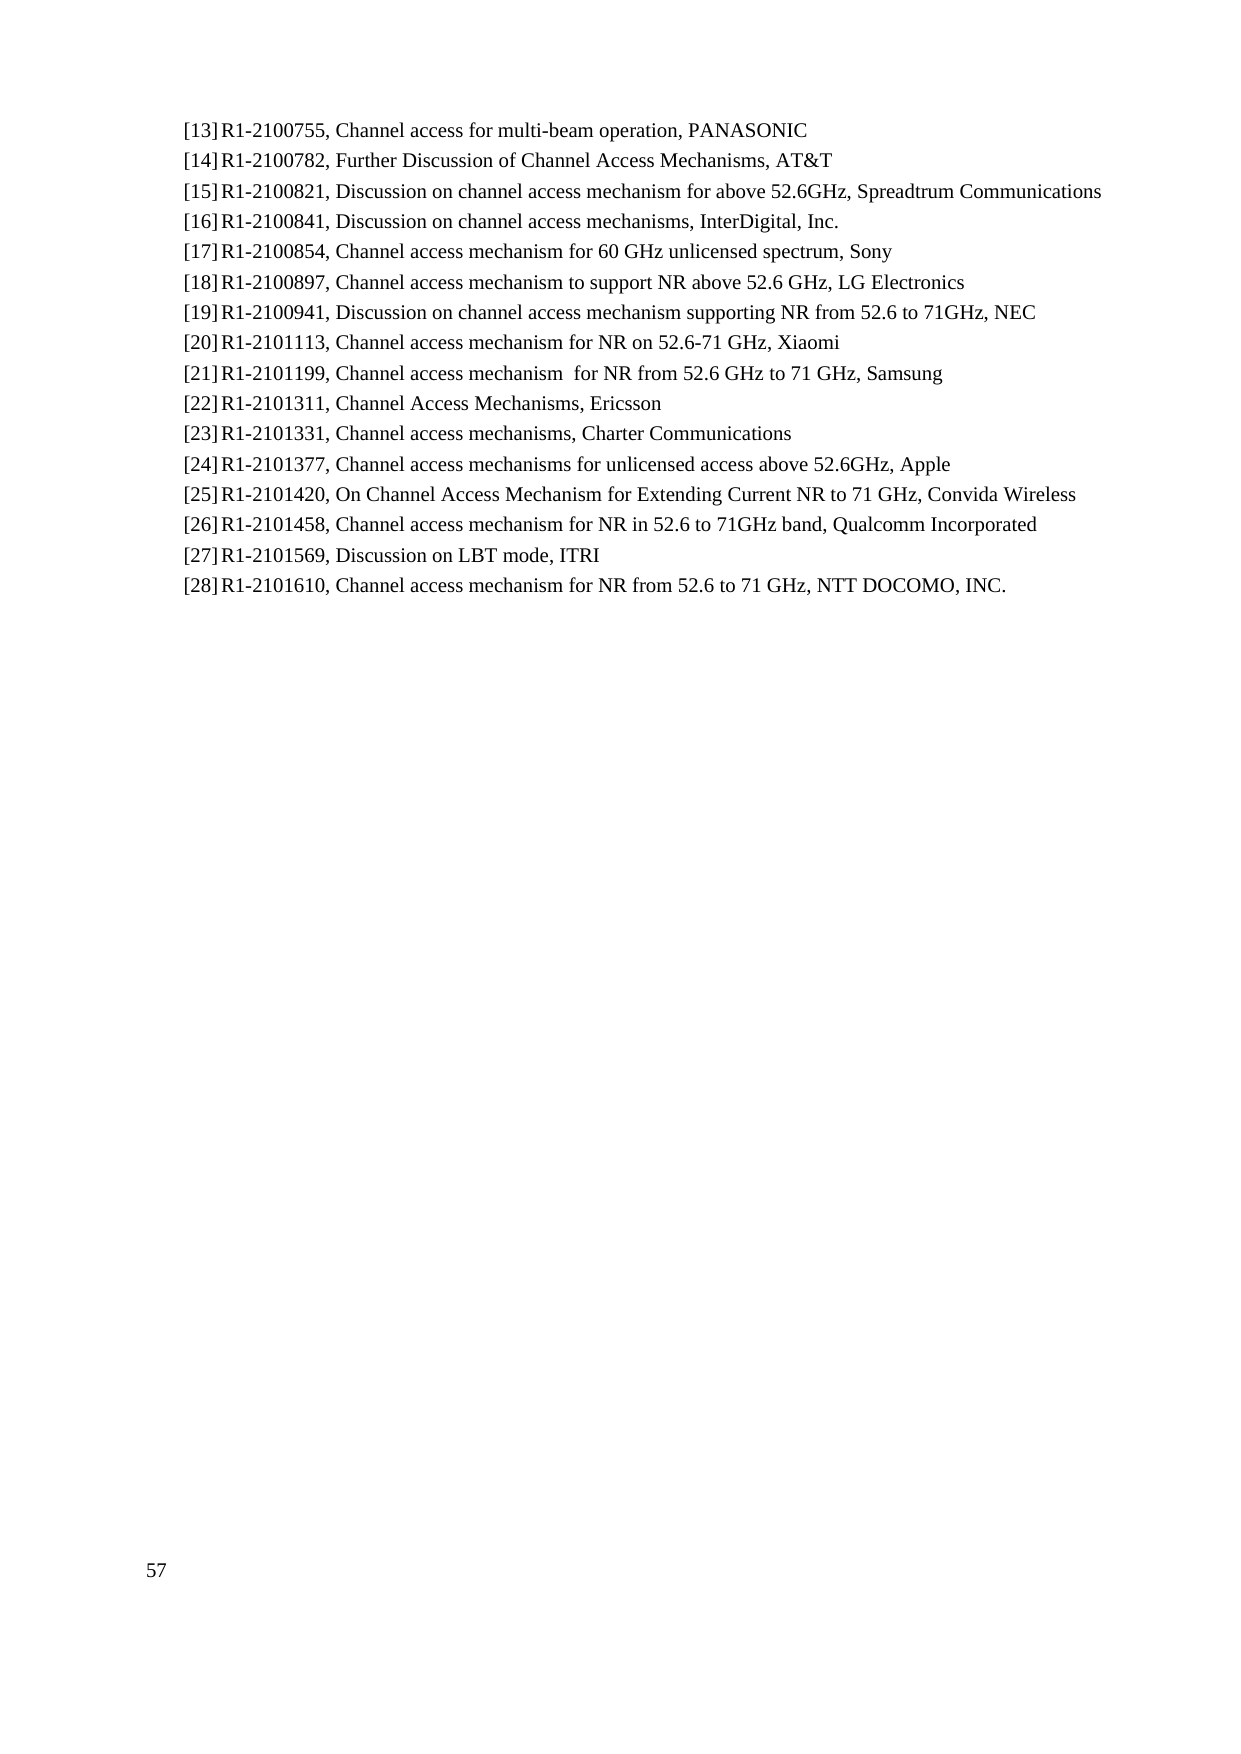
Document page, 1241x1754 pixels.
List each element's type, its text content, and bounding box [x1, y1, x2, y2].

list R1-2100755, Channel access for multi-beam operation, PANASONIC [183, 118, 1122, 142]
list R1-2101311, Channel Access Mechanisms, Ericsson [183, 391, 1122, 415]
list R1-2100821, Discussion on channel access mechanism for above 52.6GHz, Spreadtrum Communications [183, 179, 1122, 203]
list R1-2101199, Channel access mechanism for NR from 52.6 GHz to 71 GHz, Samsung [183, 361, 1122, 385]
list R1-2100897, Channel access mechanism to support NR above 52.6 GHz, LG Electronics [183, 270, 1122, 294]
list R1-2100841, Discussion on channel access mechanisms, InterDigital, Inc. [183, 209, 1122, 233]
list R1-2101377, Channel access mechanisms for unlicensed access above 52.6GHz, Apple [183, 452, 1122, 476]
list R1-2101610, Channel access mechanism for NR from 52.6 to 71 GHz, NTT DOCOMO, INC. [183, 573, 1122, 597]
list R1-2100941, Discussion on channel access mechanism supporting NR from 52.6 to 71GHz, NEC [183, 300, 1122, 324]
list R1-2101569, Discussion on LBT mode, ITRI [183, 542, 1122, 567]
list R1-2100854, Channel access mechanism for 60 GHz unlicensed spectrum, Sony [183, 239, 1122, 263]
list R1-2101331, Channel access mechanisms, Charter Communications [183, 421, 1122, 445]
list R1-2101113, Channel access mechanism for NR on 52.6-71 GHz, Xiaomi [183, 330, 1122, 354]
list R1-2100782, Further Discussion of Channel Access Mechanisms, AT&T [183, 148, 1122, 172]
list R1-2101420, On Channel Access Mechanism for Extending Current NR to 71 GHz, Convida Wireless [183, 482, 1122, 506]
list R1-2101458, Channel access mechanism for NR in 52.6 to 71GHz band, Qualcomm Incorporated [183, 512, 1122, 536]
